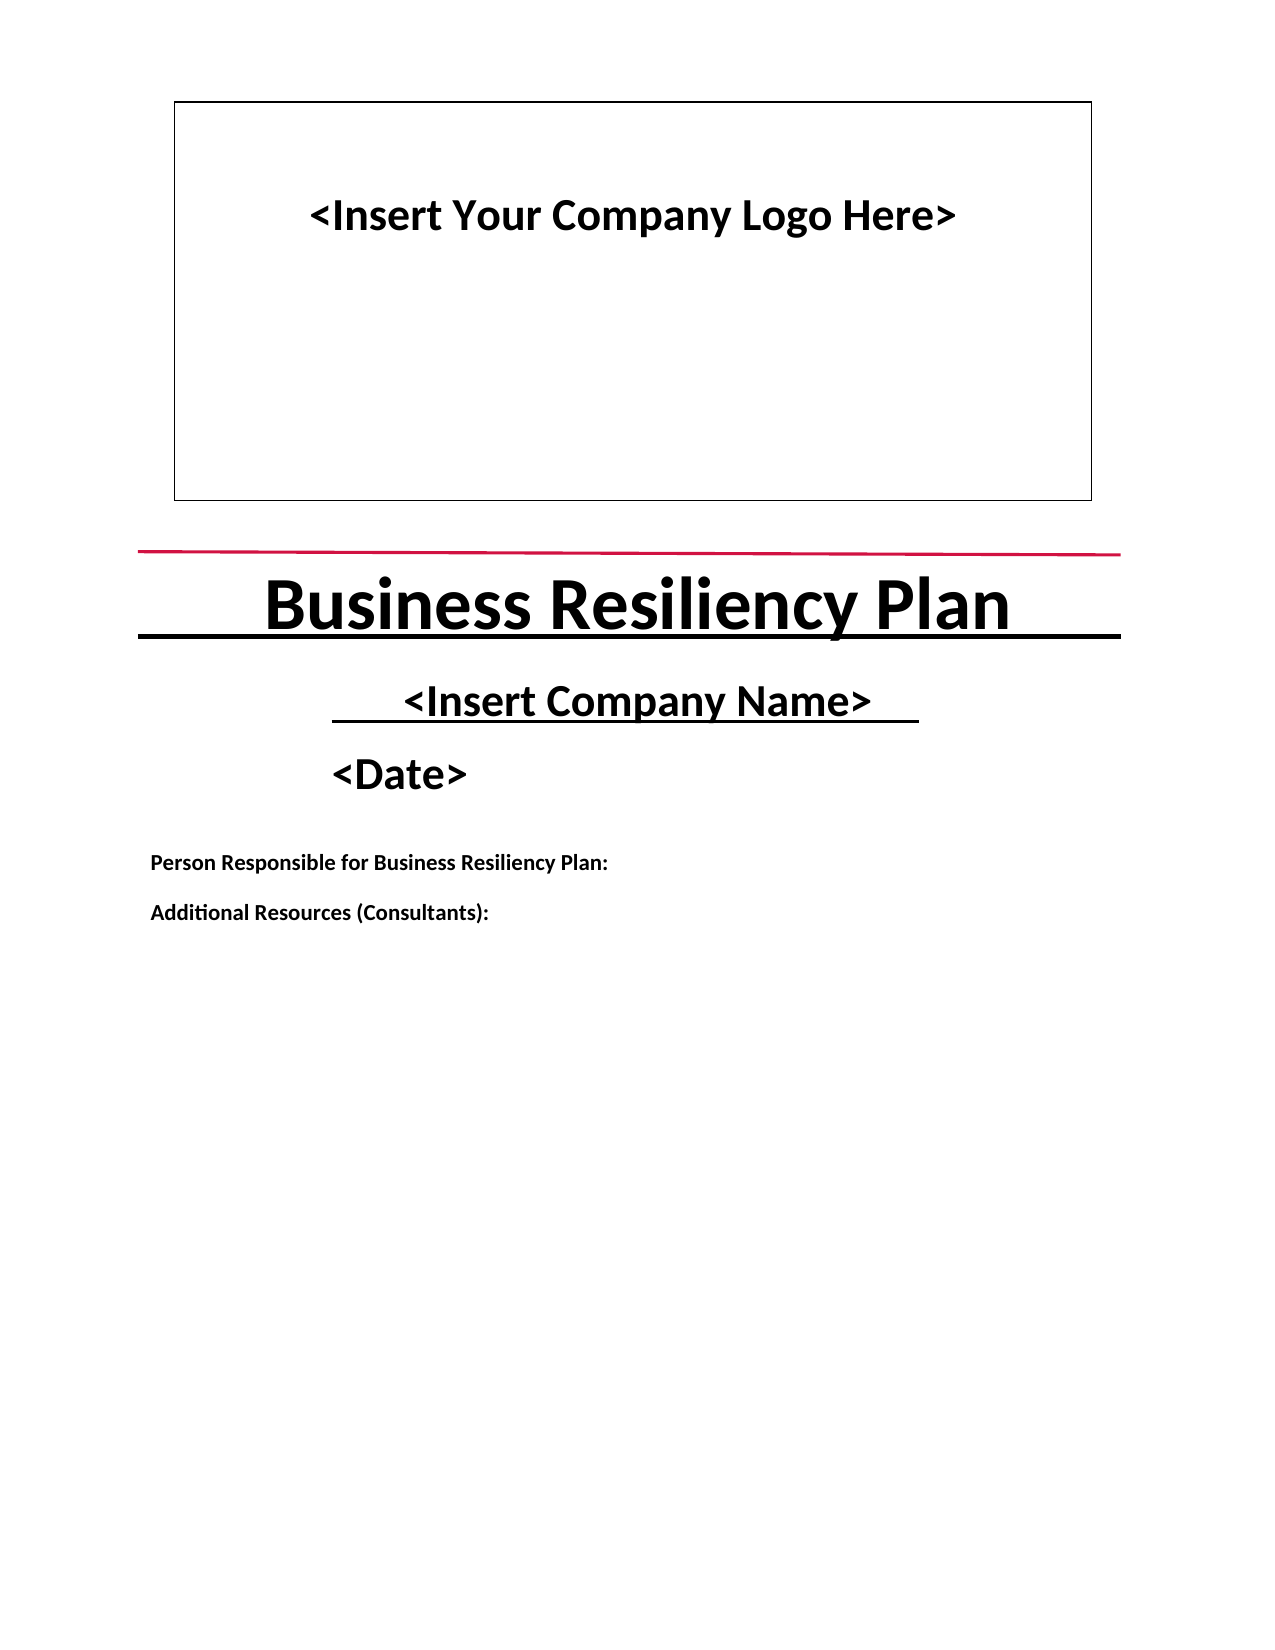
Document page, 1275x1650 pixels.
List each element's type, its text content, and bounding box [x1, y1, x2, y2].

subtitle Person Responsible for Business Resiliency Plan: [150, 848, 1137, 876]
text Business Resiliency Plan [138, 549, 1137, 648]
text Additional Resources (Consultants): [150, 898, 1137, 926]
text <Insert Company Name> Updated: <Date> [332, 723, 918, 801]
text <Insert Company Name> Updated: <Date> [332, 672, 918, 720]
